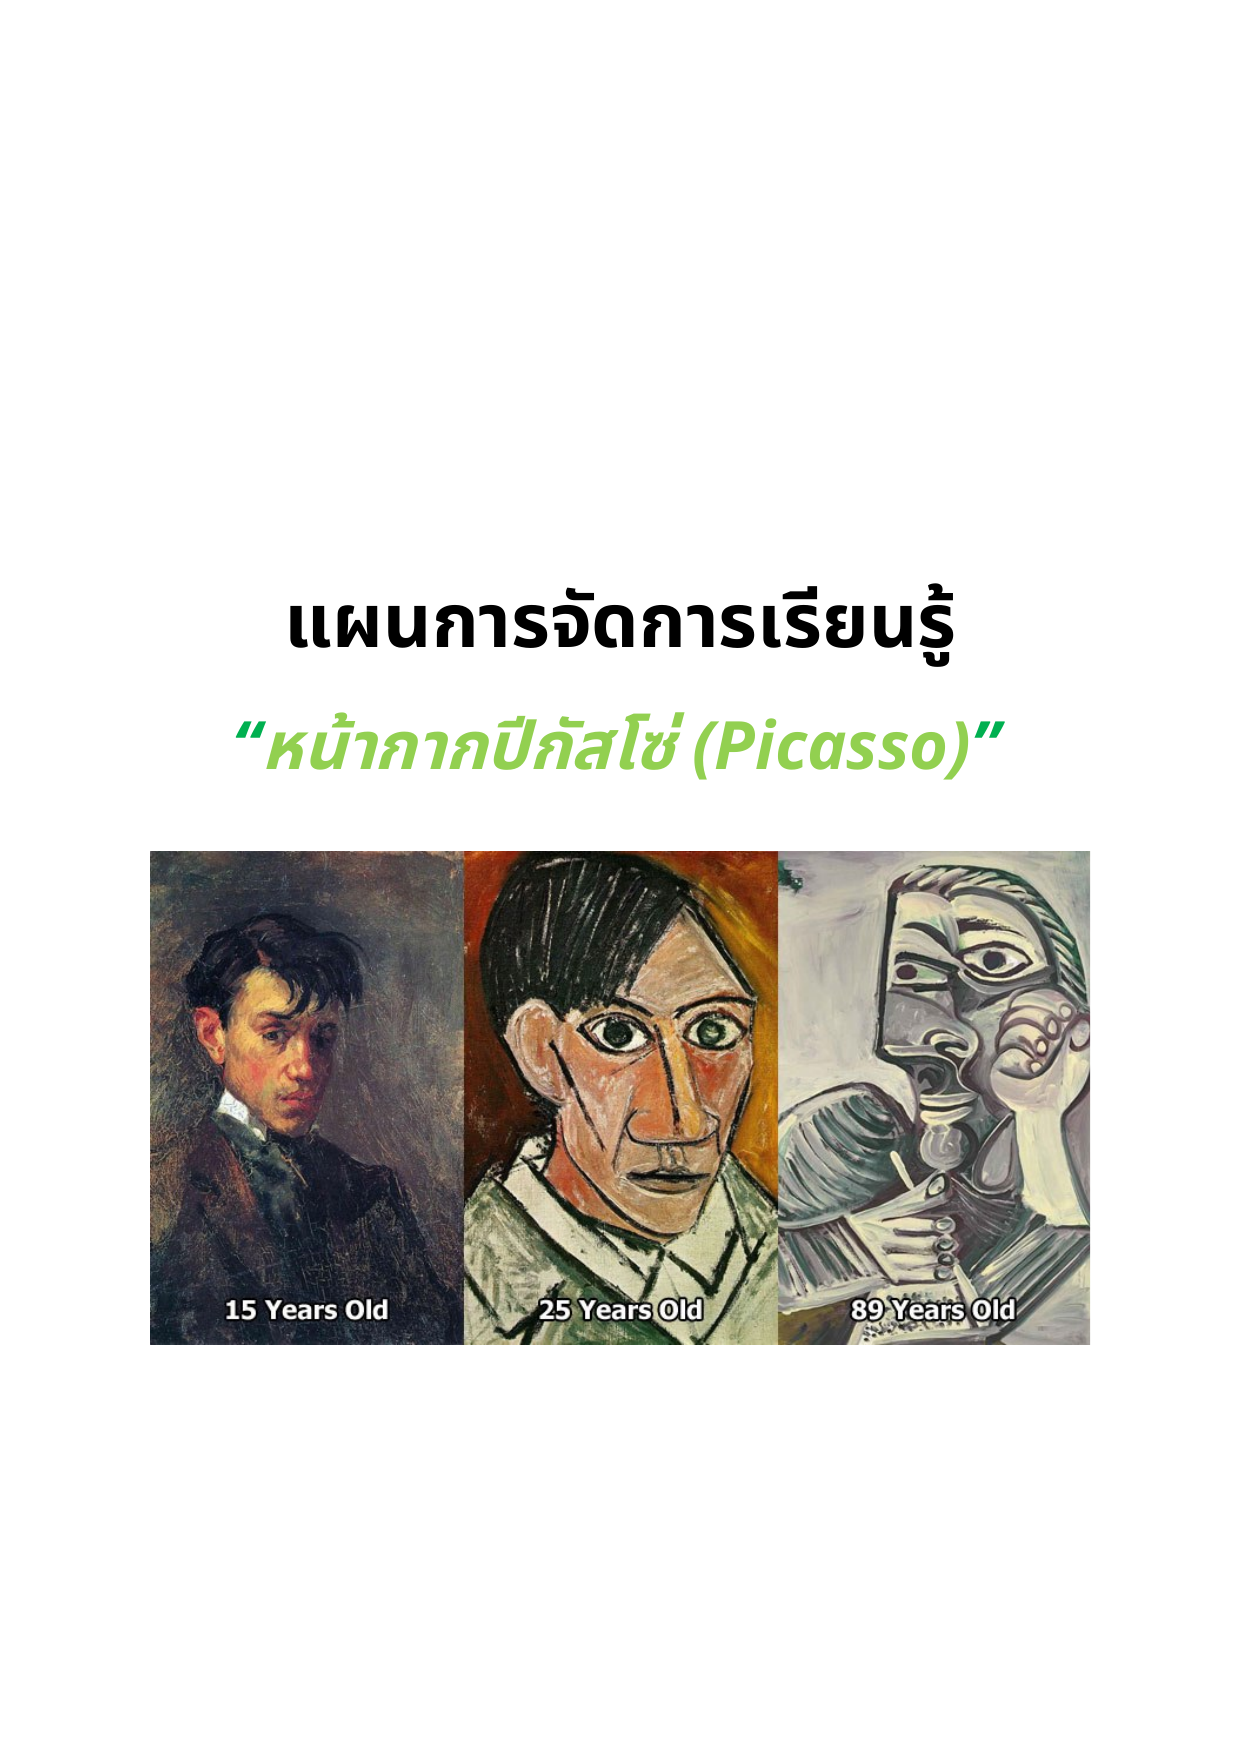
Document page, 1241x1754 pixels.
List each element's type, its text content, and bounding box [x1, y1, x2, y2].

text แผนการจัดการเรียนรู้ [150, 567, 1090, 681]
text “หน้ากากปีกัสโซ่ (Picasso)” [150, 698, 1090, 799]
picture [150, 851, 1091, 1345]
